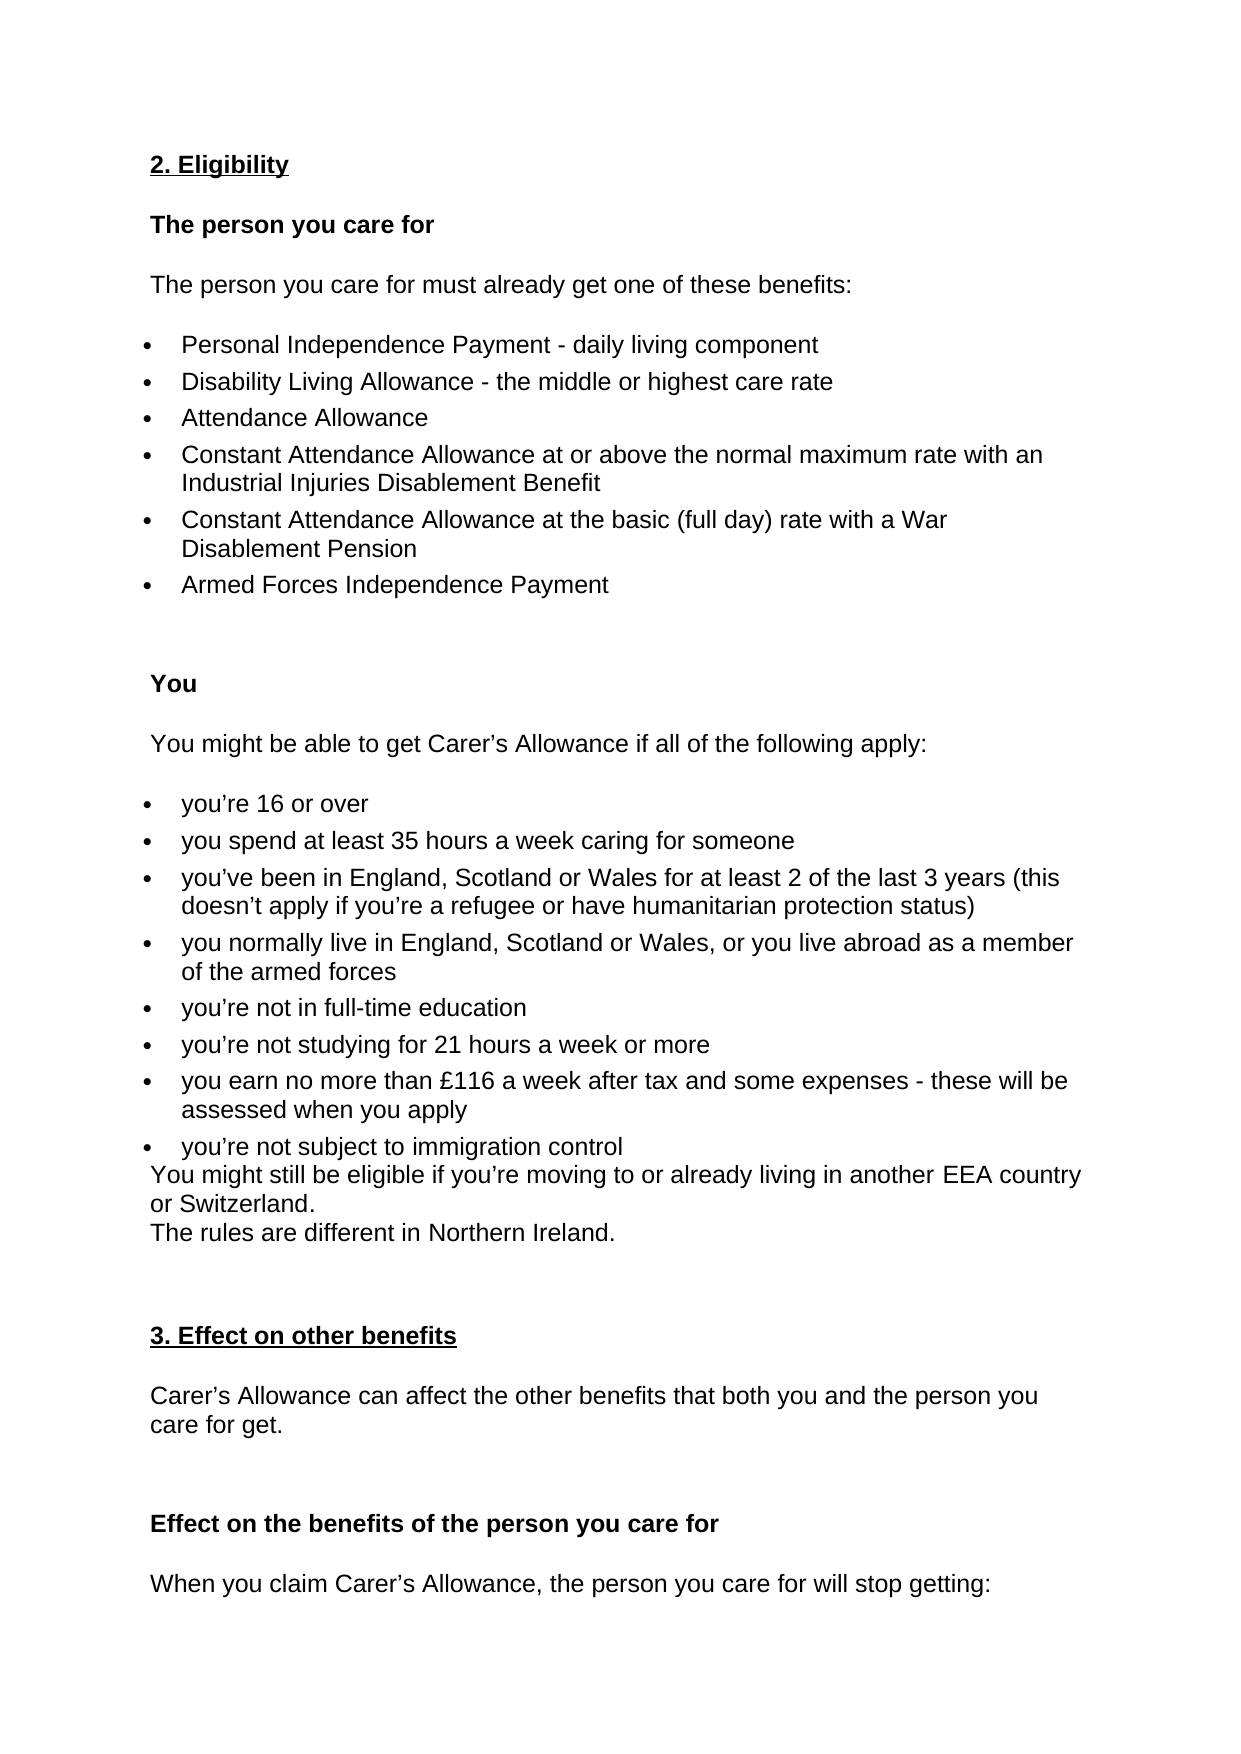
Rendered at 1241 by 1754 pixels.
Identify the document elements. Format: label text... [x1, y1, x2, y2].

list you normally live in England, Scotland or Wales, or you live abroad as a member of the armed forces [144, 928, 1090, 985]
list Attendance Allowance [144, 403, 1090, 432]
text You might be able to get Carer’s Allowance if all of the following apply: [150, 729, 1090, 758]
list Constant Attendance Allowance at or above the normal maximum rate with an Industrial Injuries Disablement Benefit [144, 440, 1090, 497]
text Carer’s Allowance can affect the other benefits that both you and the person you care for get. [150, 1381, 1090, 1439]
text The rules are different in Northern Ireland. [150, 1218, 1090, 1247]
text The person you care for [150, 210, 1090, 239]
list Personal Independence Payment - daily living component [144, 330, 1090, 359]
text You [150, 669, 1090, 698]
list you spend at least 35 hours a week caring for someone [144, 826, 1090, 855]
list Disability Living Allowance - the middle or highest care rate [144, 367, 1090, 395]
list you’re not studying for 21 hours a week or more [144, 1030, 1090, 1058]
text 3. Effect on other benefits [150, 1321, 1090, 1350]
text 2. Eligibility [150, 150, 1090, 179]
list you’ve been in England, Scotland or Wales for at least 2 of the last 3 years (this doesn’t apply if you’re a refugee or have humanitarian protection status) [144, 862, 1090, 920]
text You might still be eligible if you’re moving to or already living in another EEA country or Switzerland. [150, 1160, 1090, 1218]
list you’re not subject to immigration control [144, 1132, 1090, 1160]
text When you claim Carer’s Allowance, the person you care for will stop getting: [150, 1569, 1090, 1598]
list you earn no more than £116 a week after tax and some expenses - these will be assessed when you apply [144, 1066, 1090, 1124]
list you’re 16 or over [144, 789, 1090, 818]
text The person you care for must already get one of these benefits: [150, 270, 1090, 299]
list Armed Forces Independence Payment [144, 570, 1090, 599]
list Constant Attendance Allowance at the basic (full day) rate with a War Disablement Pension [144, 505, 1090, 562]
text Effect on the benefits of the person you care for [150, 1509, 1090, 1538]
list you’re not in full-time education [144, 993, 1090, 1022]
